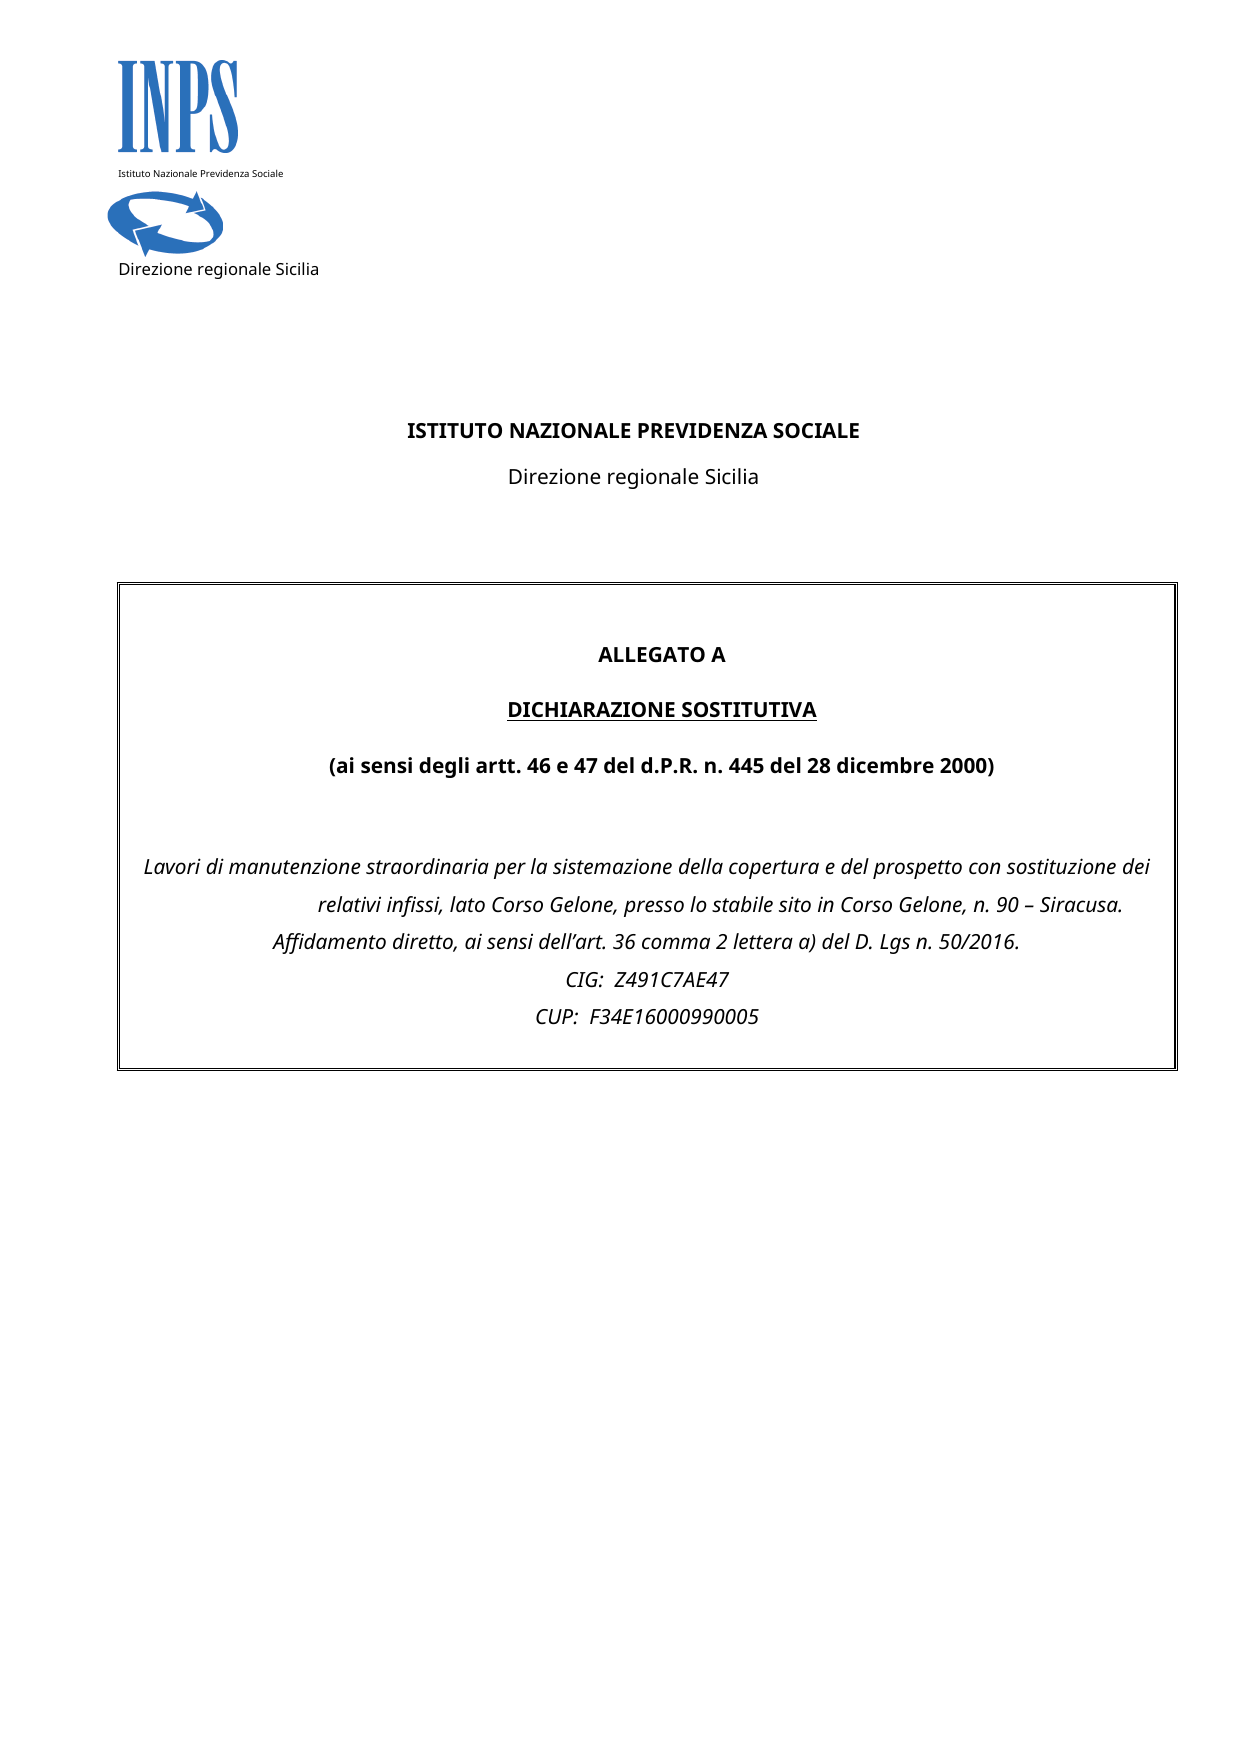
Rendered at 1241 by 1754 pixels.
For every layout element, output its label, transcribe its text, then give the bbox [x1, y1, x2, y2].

table_header ISTITUTO NAZIONALE PREVIDENZA SOCIALE [107, 374, 1160, 462]
picture [107, 191, 223, 257]
table_header ALLEGATO A DICHIARAZIONE SOSTITUTIVA (ai sensi degli artt. 46 e 47 del d.P.R. n. 445 del 28 dicembre 2000) Lavori di manutenzione straordinaria per la sistemazione della copertura e del prospetto con sostituzione dei relativi infissi, lato Corso Gelone, presso lo stabile sito in Corso Gelone, n. 90 – Siracusa. Affidamento diretto, ai sensi dell’art. 36 comma 2 lettera a) del D. Lgs n. 50/2016. CIG: Z491C7AE47 CUP: F34E16000990005 [120, 585, 1174, 1068]
table_cell Direzione regionale Sicilia [107, 462, 1160, 545]
picture [106, 60, 238, 153]
